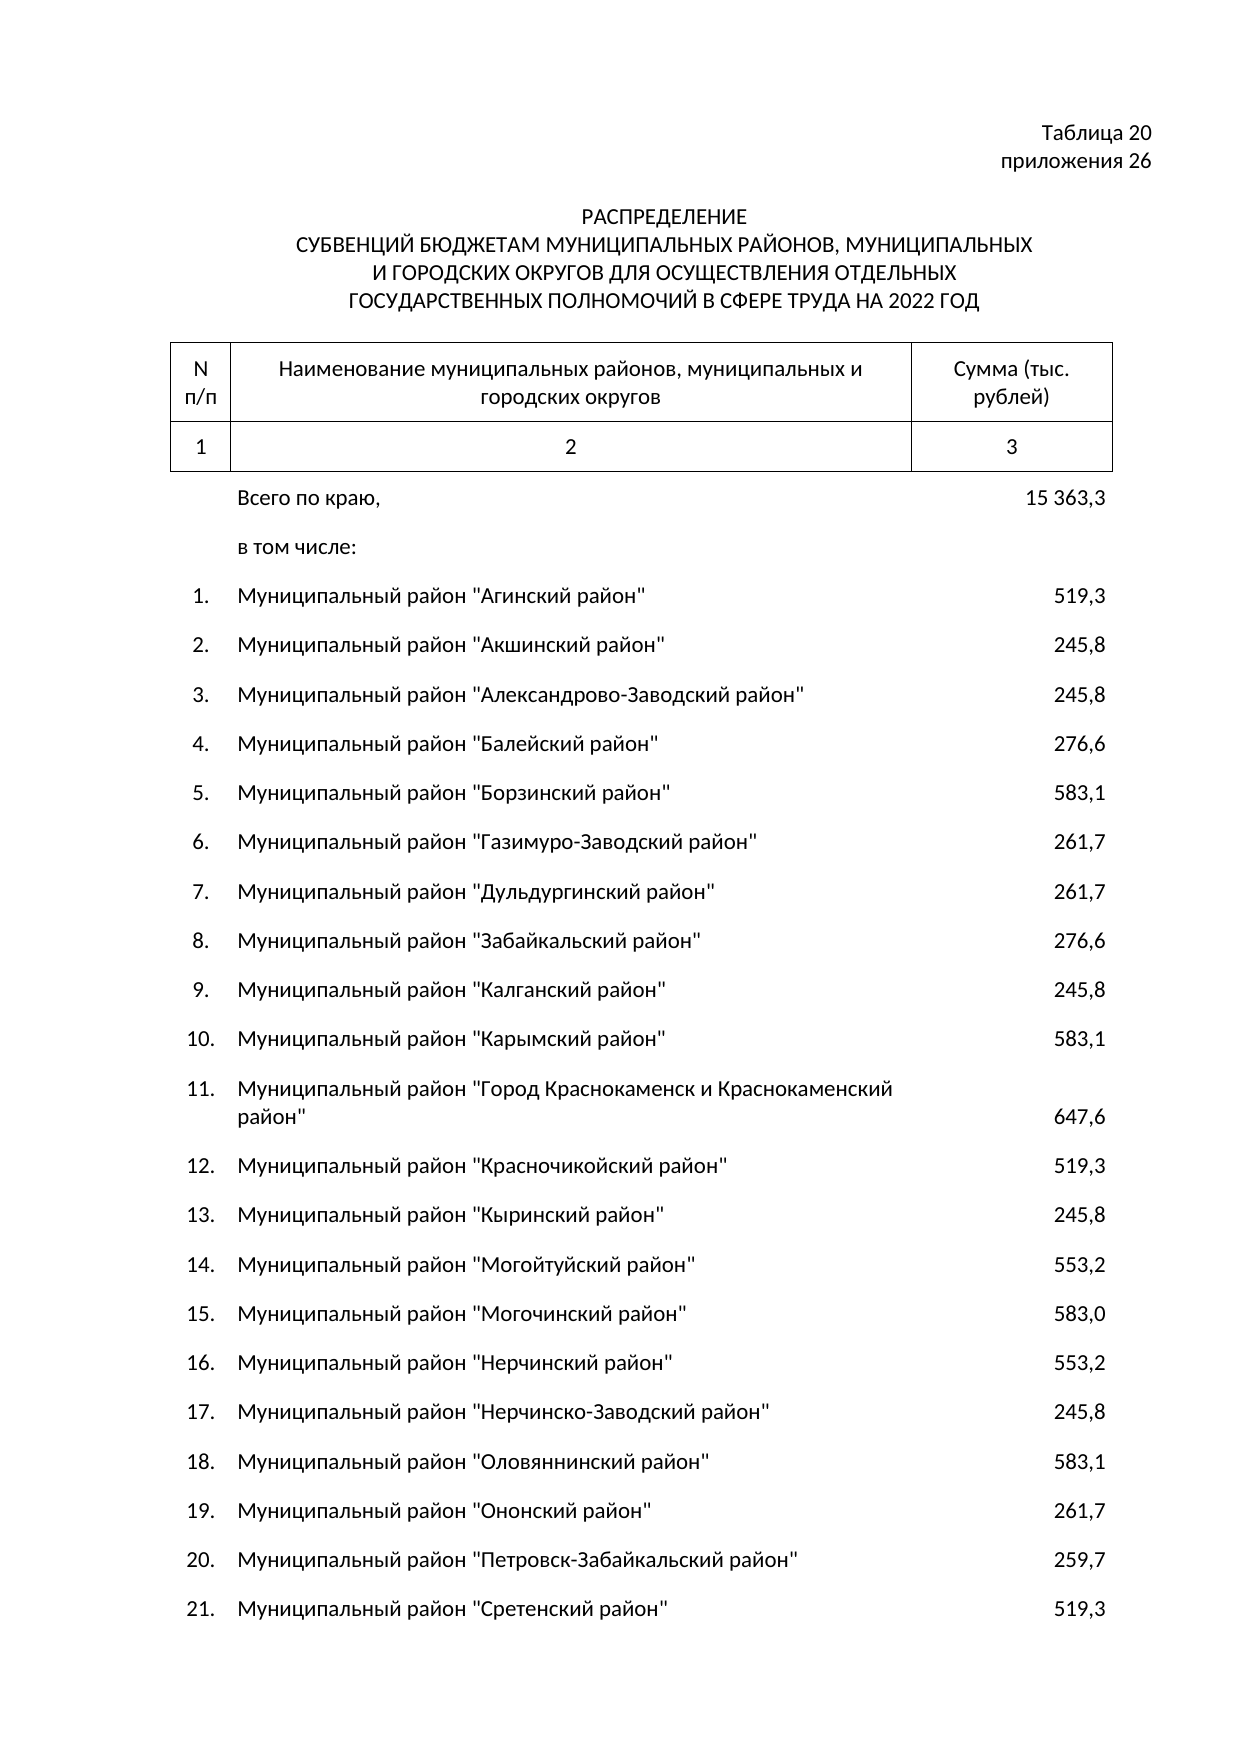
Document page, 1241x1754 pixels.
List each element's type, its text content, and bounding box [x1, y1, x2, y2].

text Таблица 20 [177, 118, 1152, 146]
title ГОСУДАРСТВЕННЫХ ПОЛНОМОЧИЙ В СФЕРЕ ТРУДА НА 2022 ГОД [177, 286, 1152, 314]
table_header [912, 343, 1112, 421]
text приложения 26 [177, 146, 1152, 174]
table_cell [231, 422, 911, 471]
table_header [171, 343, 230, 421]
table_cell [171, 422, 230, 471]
title СУБВЕНЦИЙ БЮДЖЕТАМ МУНИЦИПАЛЬНЫХ РАЙОНОВ, МУНИЦИПАЛЬНЫХ [177, 230, 1152, 258]
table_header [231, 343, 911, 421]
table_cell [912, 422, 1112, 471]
title И ГОРОДСКИХ ОКРУГОВ ДЛЯ ОСУЩЕСТВЛЕНИЯ ОТДЕЛЬНЫХ [177, 258, 1152, 286]
title РАСПРЕДЕЛЕНИЕ [177, 202, 1152, 230]
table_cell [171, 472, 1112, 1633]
